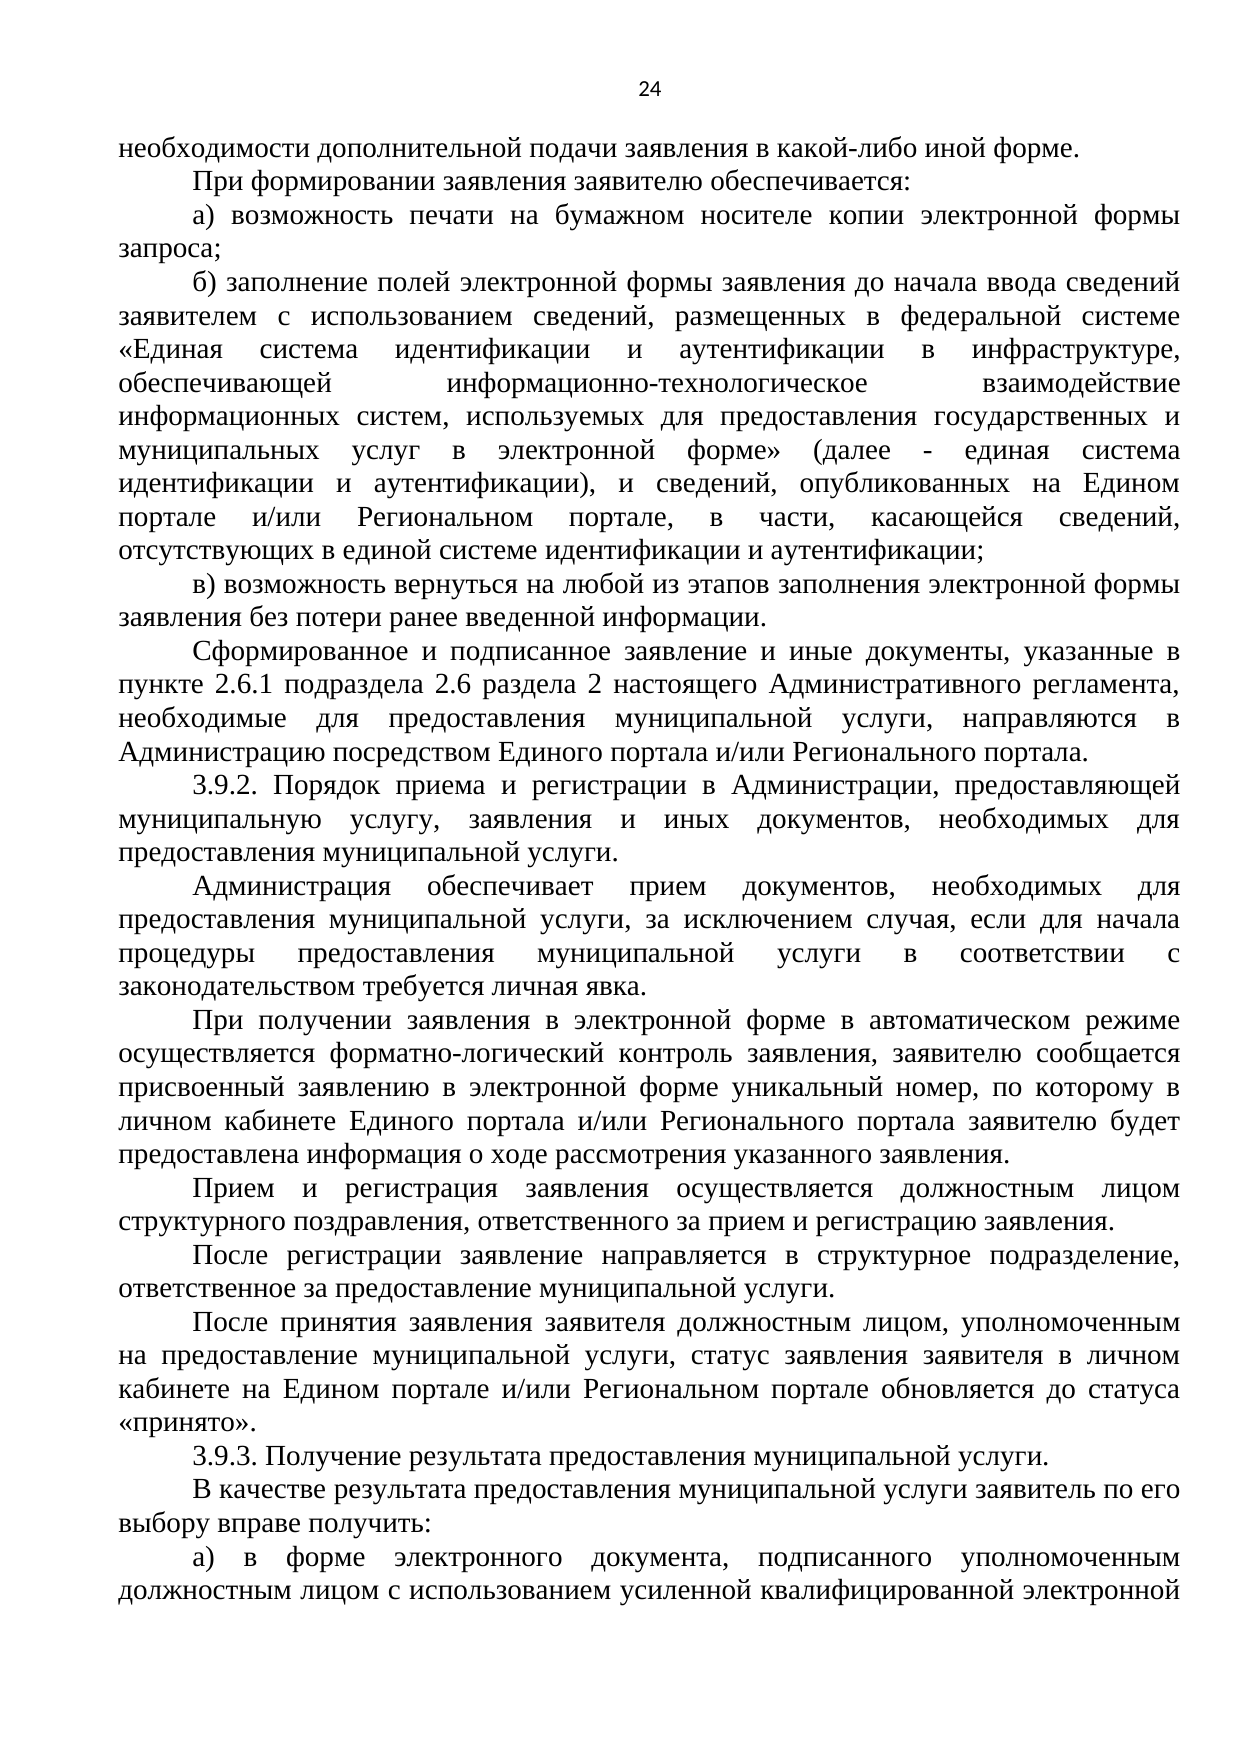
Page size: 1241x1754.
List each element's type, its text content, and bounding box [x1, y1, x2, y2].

text б) заполнение полей электронной формы заявления до начала ввода сведений заявителем с использованием сведений, размещенных в федеральной системе «Единая система идентификации и аутентификации в инфраструктуре, обеспечивающей информационно-технологическое взаимодействие информационных систем, используемых для предоставления государственных и муниципальных услуг в электронной форме» (далее - единая система идентификации и аутентификации), и сведений, опубликованных на Едином портале и/или Региональном портале, в части, касающейся сведений, отсутствующих в единой системе идентификации и аутентификации; [118, 264, 1181, 566]
text При получении заявления в электронной форме в автоматическом режиме осуществляется форматно-логический контроль заявления, заявителю сообщается присвоенный заявлению в электронной форме уникальный номер, по которому в личном кабинете Единого портала и/или Регионального портала заявителю будет предоставлена информация о ходе рассмотрения указанного заявления. [118, 1002, 1181, 1170]
text 3.9.3. Получение результата предоставления муниципальной услуги. [118, 1438, 1181, 1472]
text Администрация обеспечивает прием документов, необходимых для предоставления муниципальной услуги, за исключением случая, если для начала процедуры предоставления муниципальной услуги в соответствии с законодательством требуется личная явка. [118, 868, 1181, 1002]
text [118, 130, 1181, 163]
text После принятия заявления заявителя должностным лицом, уполномоченным на предоставление муниципальной услуги, статус заявления заявителя в личном кабинете на Едином портале и/или Региональном портале обновляется до статуса «принято». [118, 1304, 1181, 1438]
text а) возможность печати на бумажном носителе копии электронной формы запроса; [118, 197, 1181, 264]
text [118, 1539, 1181, 1606]
text в) возможность вернуться на любой из этапов заполнения электронной формы заявления без потери ранее введенной информации. [118, 566, 1181, 633]
text В качестве результата предоставления муниципальной услуги заявитель по его выбору вправе получить: [118, 1472, 1181, 1539]
text При формировании заявления заявителю обеспечивается: [118, 163, 1181, 197]
text Сформированное и подписанное заявление и иные документы, указанные в пункте 2.6.1 подраздела 2.6 раздела 2 настоящего Административного регламента, необходимые для предоставления муниципальной услуги, направляются в Администрацию посредством Единого портала и/или Регионального портала. [118, 633, 1181, 767]
text После регистрации заявление направляется в структурное подразделение, ответственное за предоставление муниципальной услуги. [118, 1237, 1181, 1304]
text 3.9.2. Порядок приема и регистрации в Администрации, предоставляющей муниципальную услугу, заявления и иных документов, необходимых для предоставления муниципальной услуги. [118, 767, 1181, 868]
text Прием и регистрация заявления осуществляется должностным лицом структурного поздравления, ответственного за прием и регистрацию заявления. [118, 1170, 1181, 1237]
